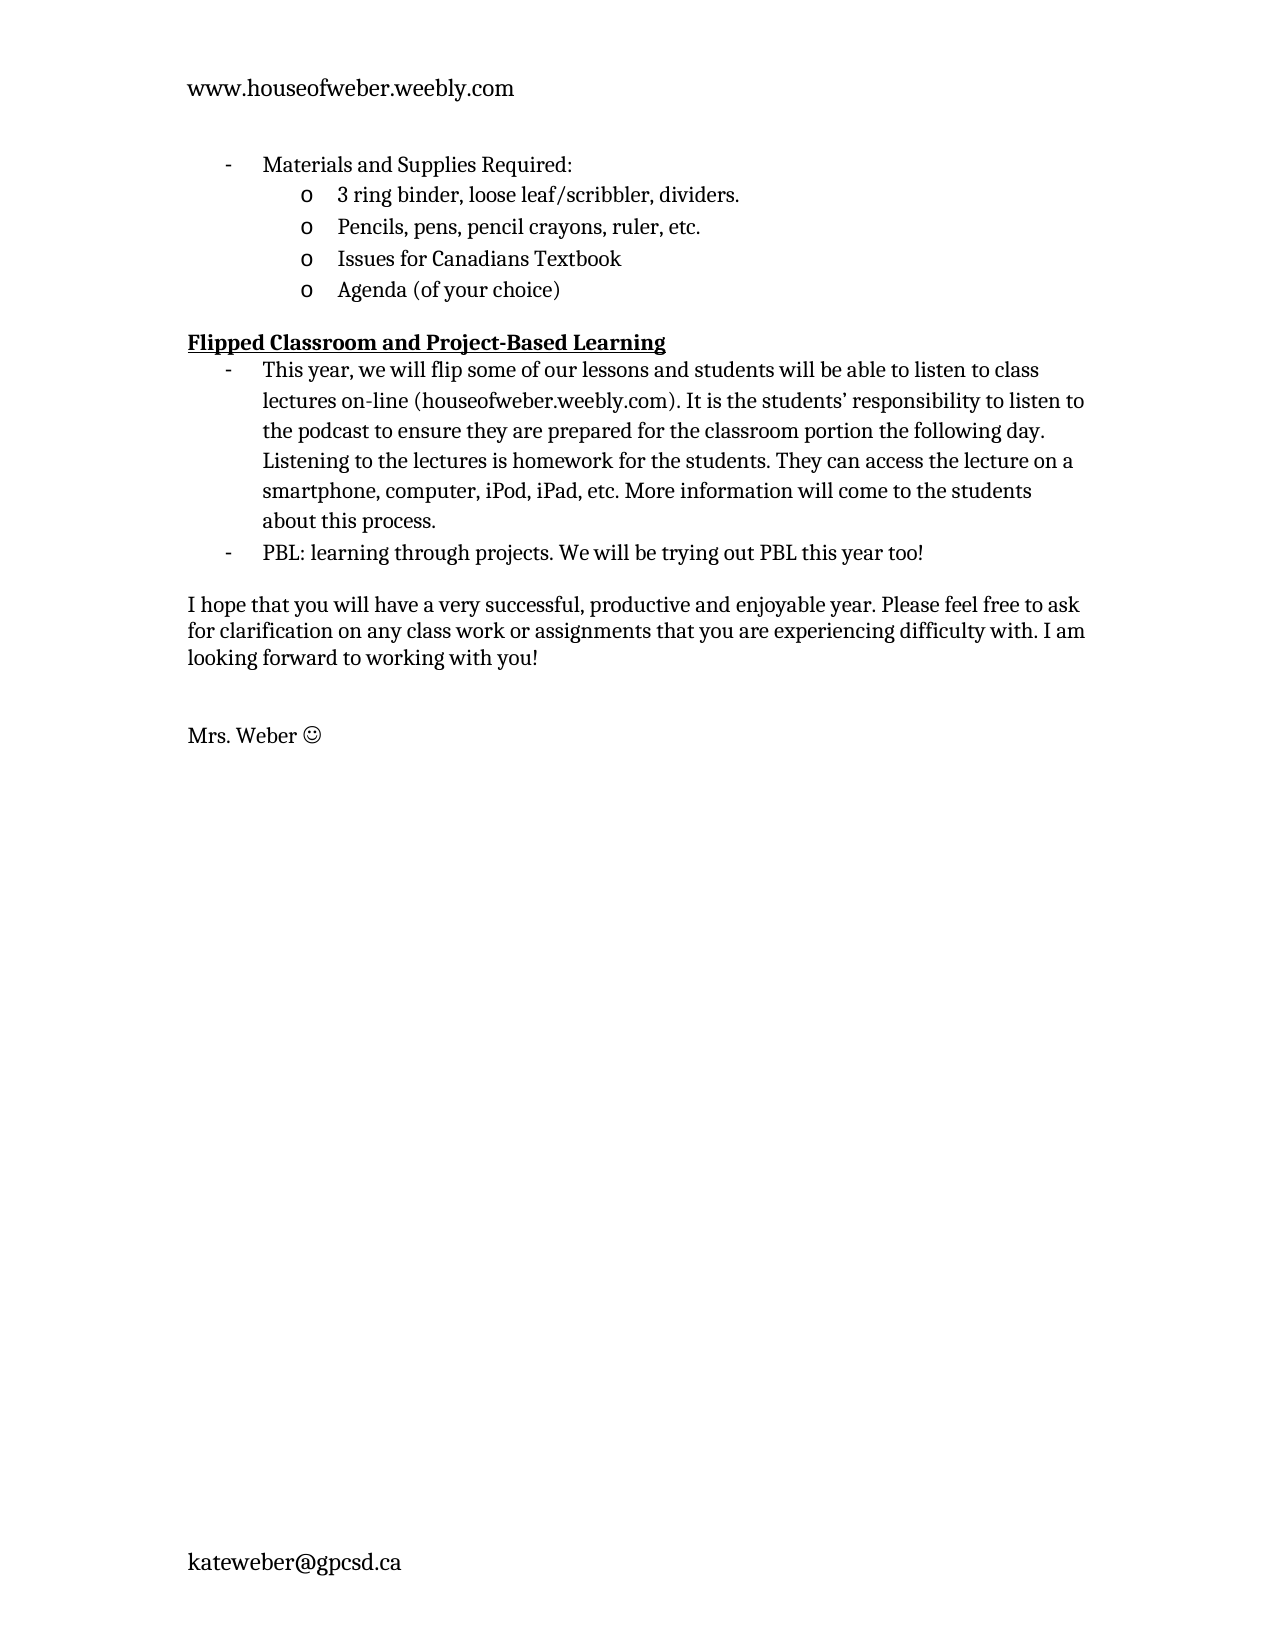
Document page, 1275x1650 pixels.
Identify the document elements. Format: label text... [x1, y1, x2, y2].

text Flipped Classroom and Project-Based Learning [187, 329, 1087, 356]
list This year, we will flip some of our lessons and students will be able to listen to class lectures on-line (houseofweber.weebly.com). It is the students’ responsibility to listen to the podcast to ensure they are prepared for the classroom portion the following day. Listening to the lectures is homework for the students. They can access the lecture on a smartphone, computer, iPod, iPad, etc. More information will come to the students about this process. [225, 356, 1087, 535]
list 3 ring binder, loose leaf/scribbler, dividers. [300, 182, 1087, 210]
list Issues for Canadians Textbook [300, 245, 1087, 273]
list Materials and Supplies Required: [225, 150, 1087, 178]
list PBL: learning through projects. We will be trying out PBL this year too! [225, 538, 1087, 567]
text Mrs. Weber [187, 723, 1087, 750]
list Pencils, pens, pencil crayons, ruler, etc. [300, 214, 1087, 241]
list Agenda (of your choice) [300, 277, 1087, 304]
text I hope that you will have a very successful, productive and enjoyable year. Please feel free to ask for clarification on any class work or assignments that you are experiencing difficulty with. I am looking forward to working with you! [187, 592, 1087, 671]
